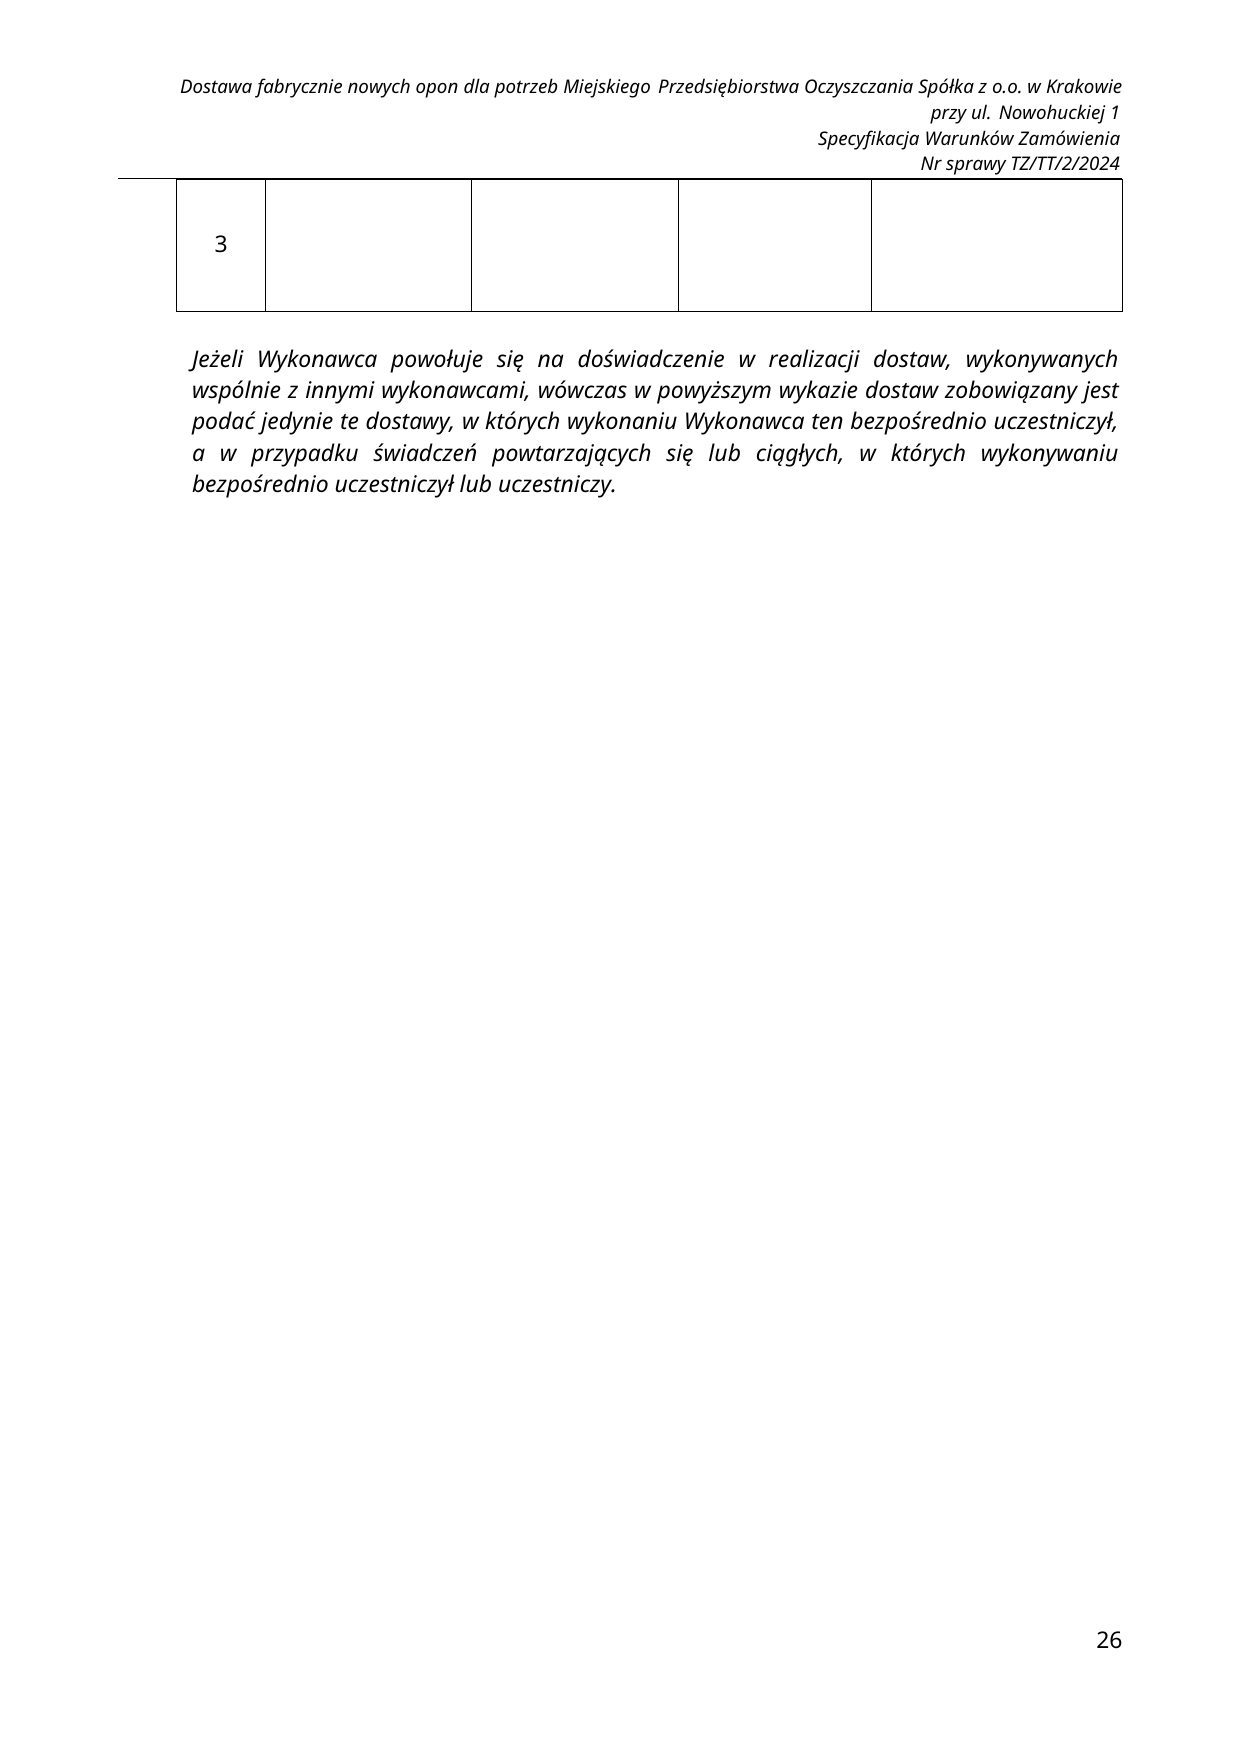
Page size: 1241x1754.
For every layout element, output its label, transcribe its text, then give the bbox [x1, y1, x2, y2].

table_cell [472, 180, 678, 311]
text Jeżeli Wykonawca powołuje się na doświadczenie w realizacji dostaw, wykonywanych wspólnie z innymi wykonawcami, wówczas w powyższym wykazie dostaw zobowiązany jest podać jedynie te dostawy, w których wykonaniu Wykonawca ten bezpośrednio uczestniczył, a w przypadku świadczeń powtarzających się lub ciągłych, w których wykonywaniu bezpośrednio uczestniczył lub uczestniczy. [192, 343, 1122, 499]
table_cell 3 [177, 180, 265, 311]
table_cell [872, 180, 1122, 311]
table_cell [266, 180, 471, 311]
table_cell [679, 180, 871, 311]
